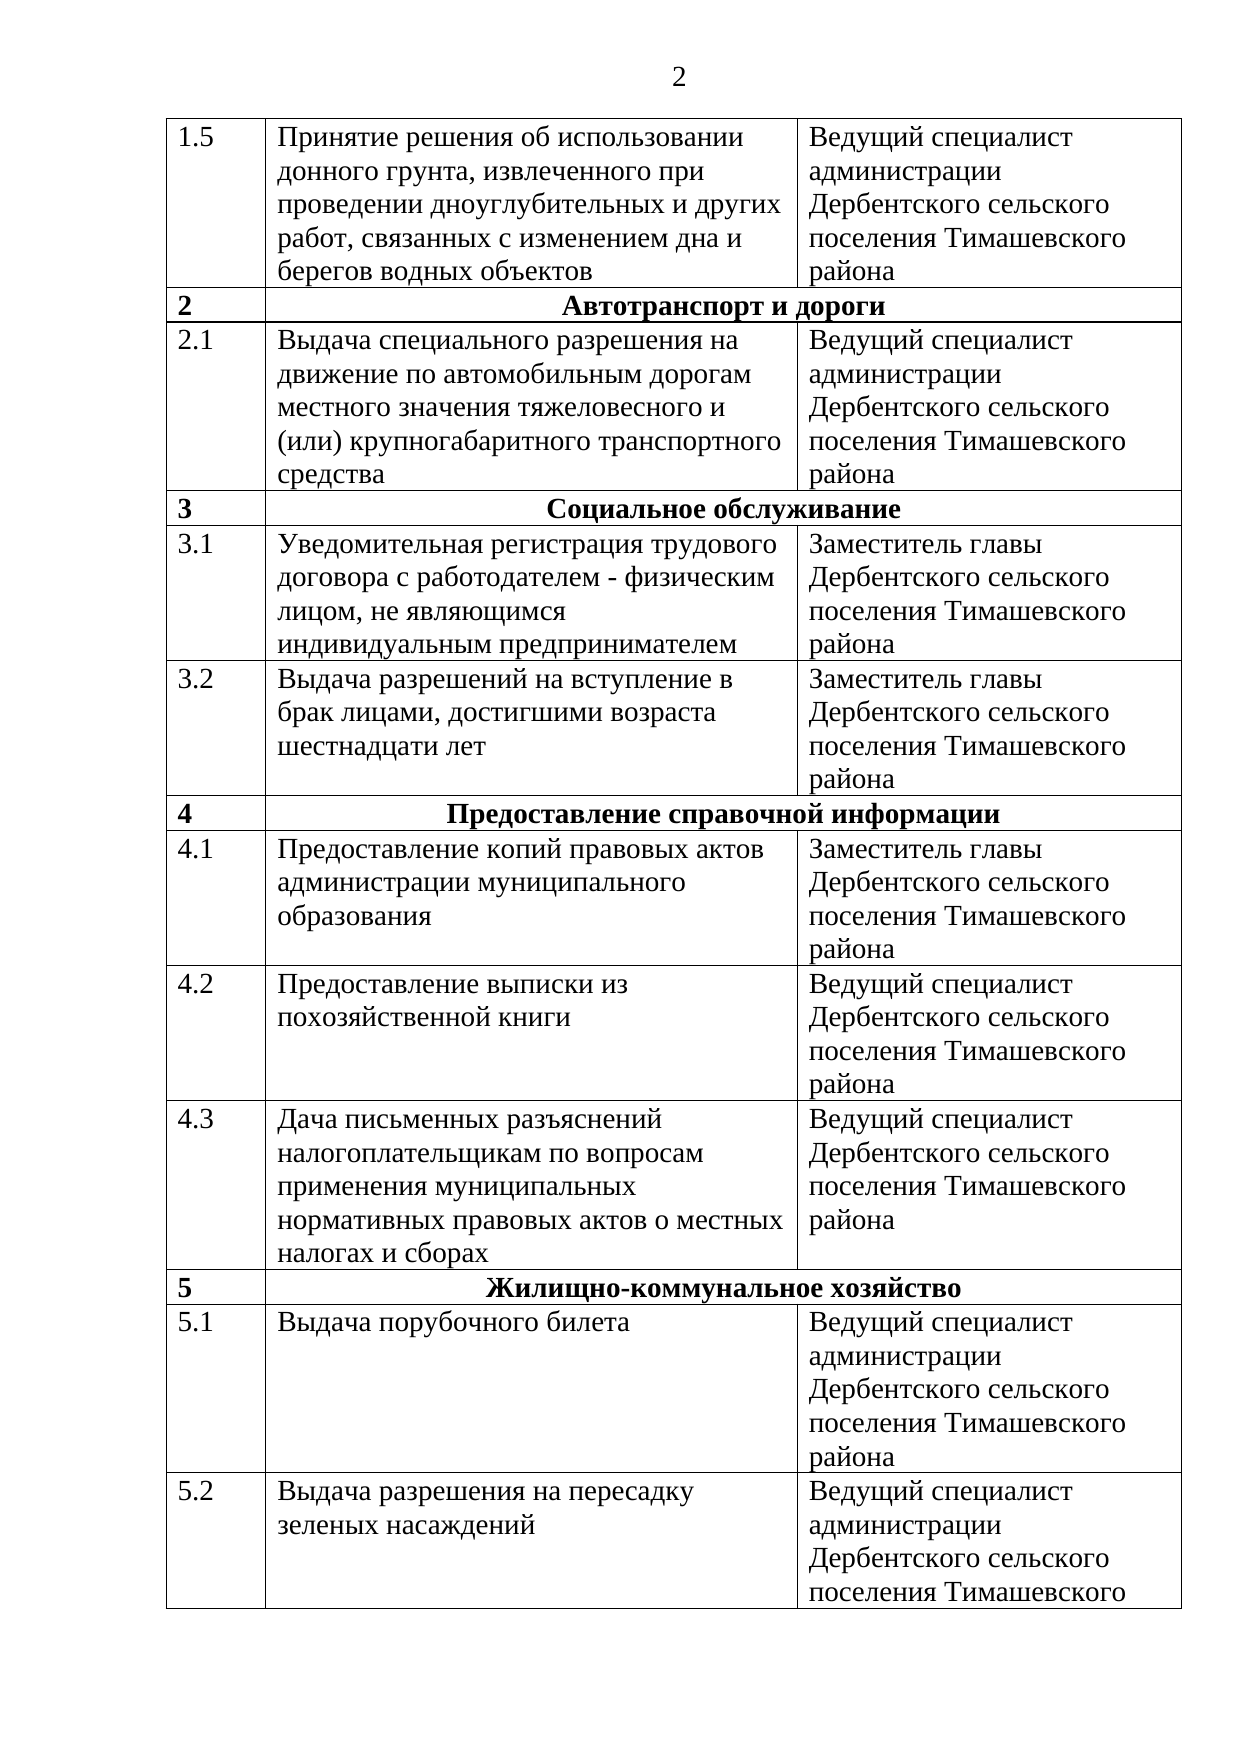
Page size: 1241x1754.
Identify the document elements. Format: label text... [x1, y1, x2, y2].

table_cell Уведомительная регистрация трудового договора с работодателем - физическим лицом, не являющимся индивидуальным предпринимателем [266, 526, 797, 660]
table_cell 3.1 [167, 526, 265, 660]
table_cell Ведущий специалист Дербентского сельского поселения Тимашевского района [798, 966, 1181, 1100]
table_cell Ведущий специалист администрации Дербентского сельского поселения Тимашевского района [798, 323, 1181, 490]
table_cell 2.1 [167, 323, 265, 490]
table_cell Автотранспорт и дороги [266, 288, 1181, 321]
table_cell Заместитель главы Дербентского сельского поселения Тимашевского района [798, 661, 1181, 795]
table_cell 4.1 [167, 831, 265, 965]
table_cell 2 [167, 288, 265, 321]
table_cell 3 [167, 491, 265, 525]
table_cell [798, 1305, 1181, 1472]
table_cell 5.1 [167, 1305, 265, 1472]
table_cell 4.3 [167, 1101, 265, 1269]
table_cell Дача письменных разъяснений налогоплательщикам по вопросам применения муниципальных нормативных правовых актов о местных налогах и сборах [266, 1101, 797, 1269]
table_cell Заместитель главы Дербентского сельского поселения Тимашевского района [798, 831, 1181, 965]
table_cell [798, 1473, 1181, 1607]
table_cell 1.5 [167, 119, 265, 287]
table_cell Предоставление справочной информации [266, 796, 1181, 830]
table_cell Заместитель главы Дербентского сельского поселения Тимашевского района [798, 526, 1181, 660]
table_cell 5.2 [167, 1473, 265, 1607]
table_cell Выдача порубочного билета [266, 1305, 797, 1472]
table_cell Принятие решения об использовании донного грунта, извлеченного при проведении дноуглубительных и других работ, связанных с изменением дна и берегов водных объектов [266, 119, 797, 287]
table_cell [798, 119, 1181, 287]
table_cell 4.2 [167, 966, 265, 1100]
table_cell 3.2 [167, 661, 265, 795]
table_cell 4 [167, 796, 265, 830]
table_cell Выдача разрешений на вступление в брак лицами, достигшими возраста шестнадцати лет [266, 661, 797, 795]
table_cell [266, 1473, 797, 1607]
table_cell Предоставление копий правовых актов администрации муниципального образования [266, 831, 797, 965]
table_cell Выдача специального разрешения на движение по автомобильным дорогам местного значения тяжеловесного и (или) крупногабаритного транспортного средства [266, 323, 797, 490]
table_cell Социальное обслуживание [266, 491, 1181, 525]
table_cell Предоставление выписки из похозяйственной книги [266, 966, 797, 1100]
table_cell 5 [167, 1270, 265, 1303]
table_cell Жилищно-коммунальное хозяйство [266, 1270, 1181, 1303]
table_cell Ведущий специалист Дербентского сельского поселения Тимашевского района [798, 1101, 1181, 1269]
